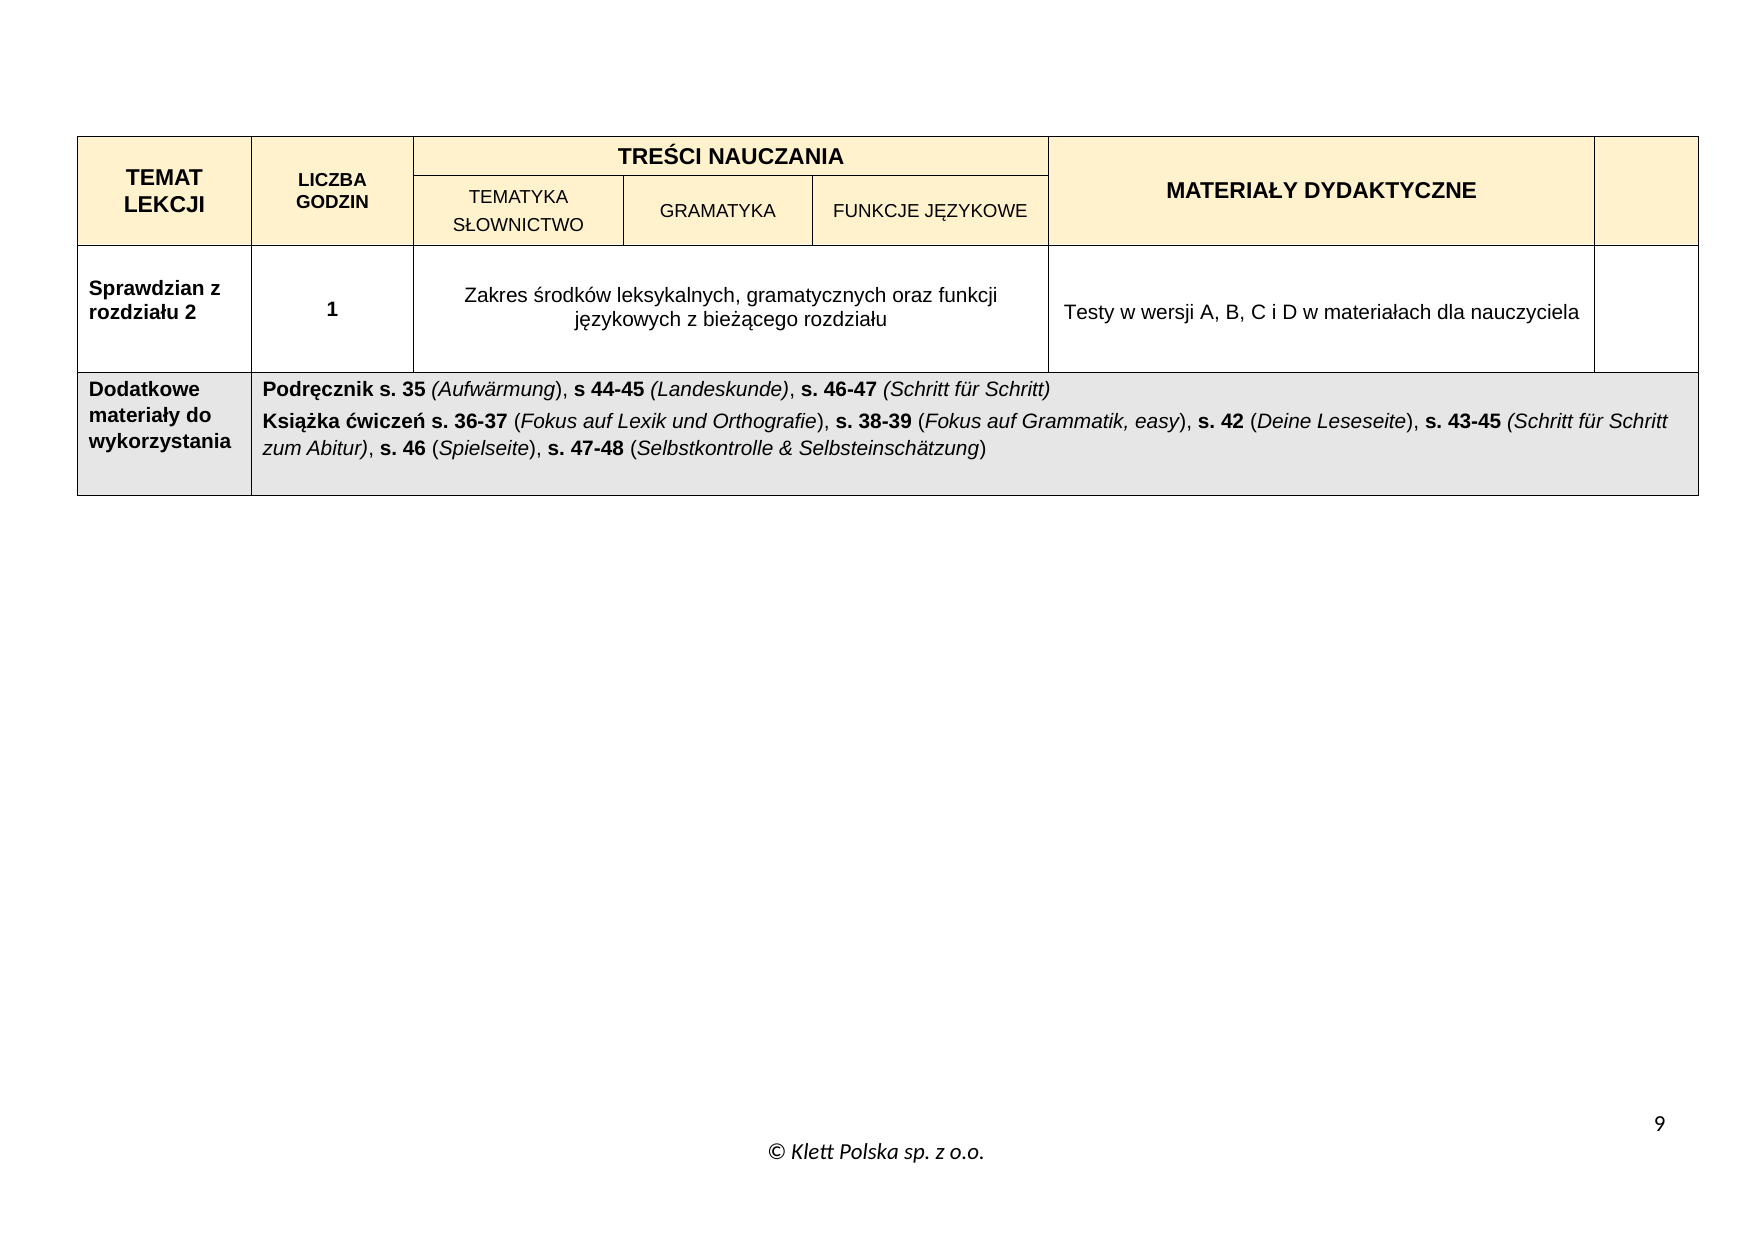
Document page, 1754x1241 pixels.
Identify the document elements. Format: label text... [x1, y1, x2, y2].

table_cell TEMATYKA SŁOWNICTWO [414, 176, 623, 244]
table_cell GRAMATYKA [624, 176, 812, 244]
table_header TEMAT LEKCJI [78, 137, 251, 244]
table_cell Dodatkowe materiały do wykorzystania [78, 373, 251, 495]
table_cell Podręcznik s. 35 (Aufwärmung), s 44-45 (Landeskunde), s. 46-47 (Schritt für Schritt) Książka ćwiczeń s. 36-37 (Fokus auf Lexik und Orthografie), s. 38-39 (Fokus auf Grammatik, easy), s. 42 (Deine Leseseite), s. 43-45 (Schritt für Schritt zum Abitur), s. 46 (Spielseite), s. 47-48 (Selbstkontrolle & Selbsteinschätzung) [252, 373, 1698, 495]
table_cell Sprawdzian z rozdziału 2 [78, 246, 251, 372]
table_cell FUNKCJE JĘZYKOWE [813, 176, 1048, 244]
table_cell 1 [252, 246, 413, 372]
table_header TREŚCI NAUCZANIA [414, 137, 1048, 175]
table_header MATERIAŁY DYDAKTYCZNE [1049, 137, 1594, 244]
table_cell Zakres środków leksykalnych, gramatycznych oraz funkcji językowych z bieżącego rozdziału [414, 246, 1048, 372]
table_cell Testy w wersji A, B, C i D w materiałach dla nauczyciela [1049, 246, 1594, 372]
table_header [1595, 137, 1698, 244]
table_header LICZBA GODZIN [252, 137, 413, 244]
table_cell [1595, 246, 1698, 372]
